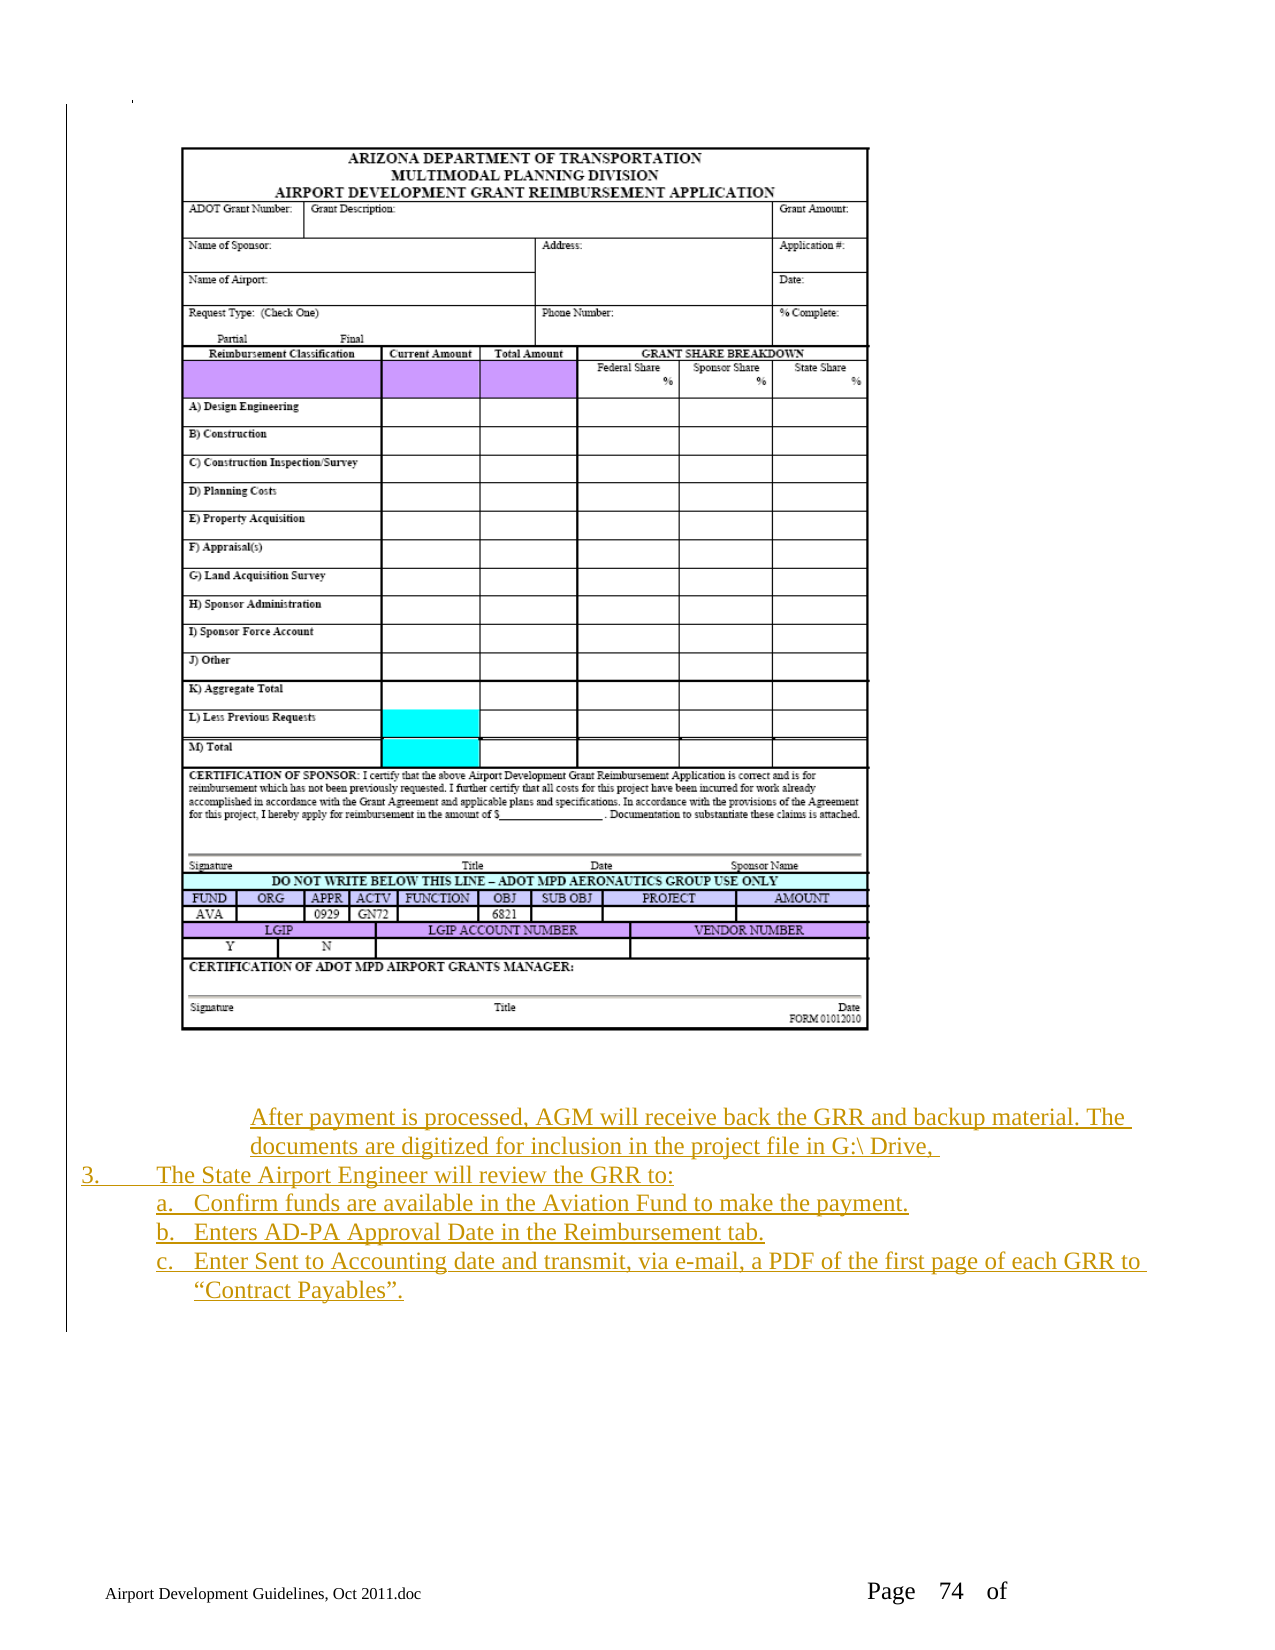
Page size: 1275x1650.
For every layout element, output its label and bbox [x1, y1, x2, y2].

picture [156, 104, 900, 1068]
